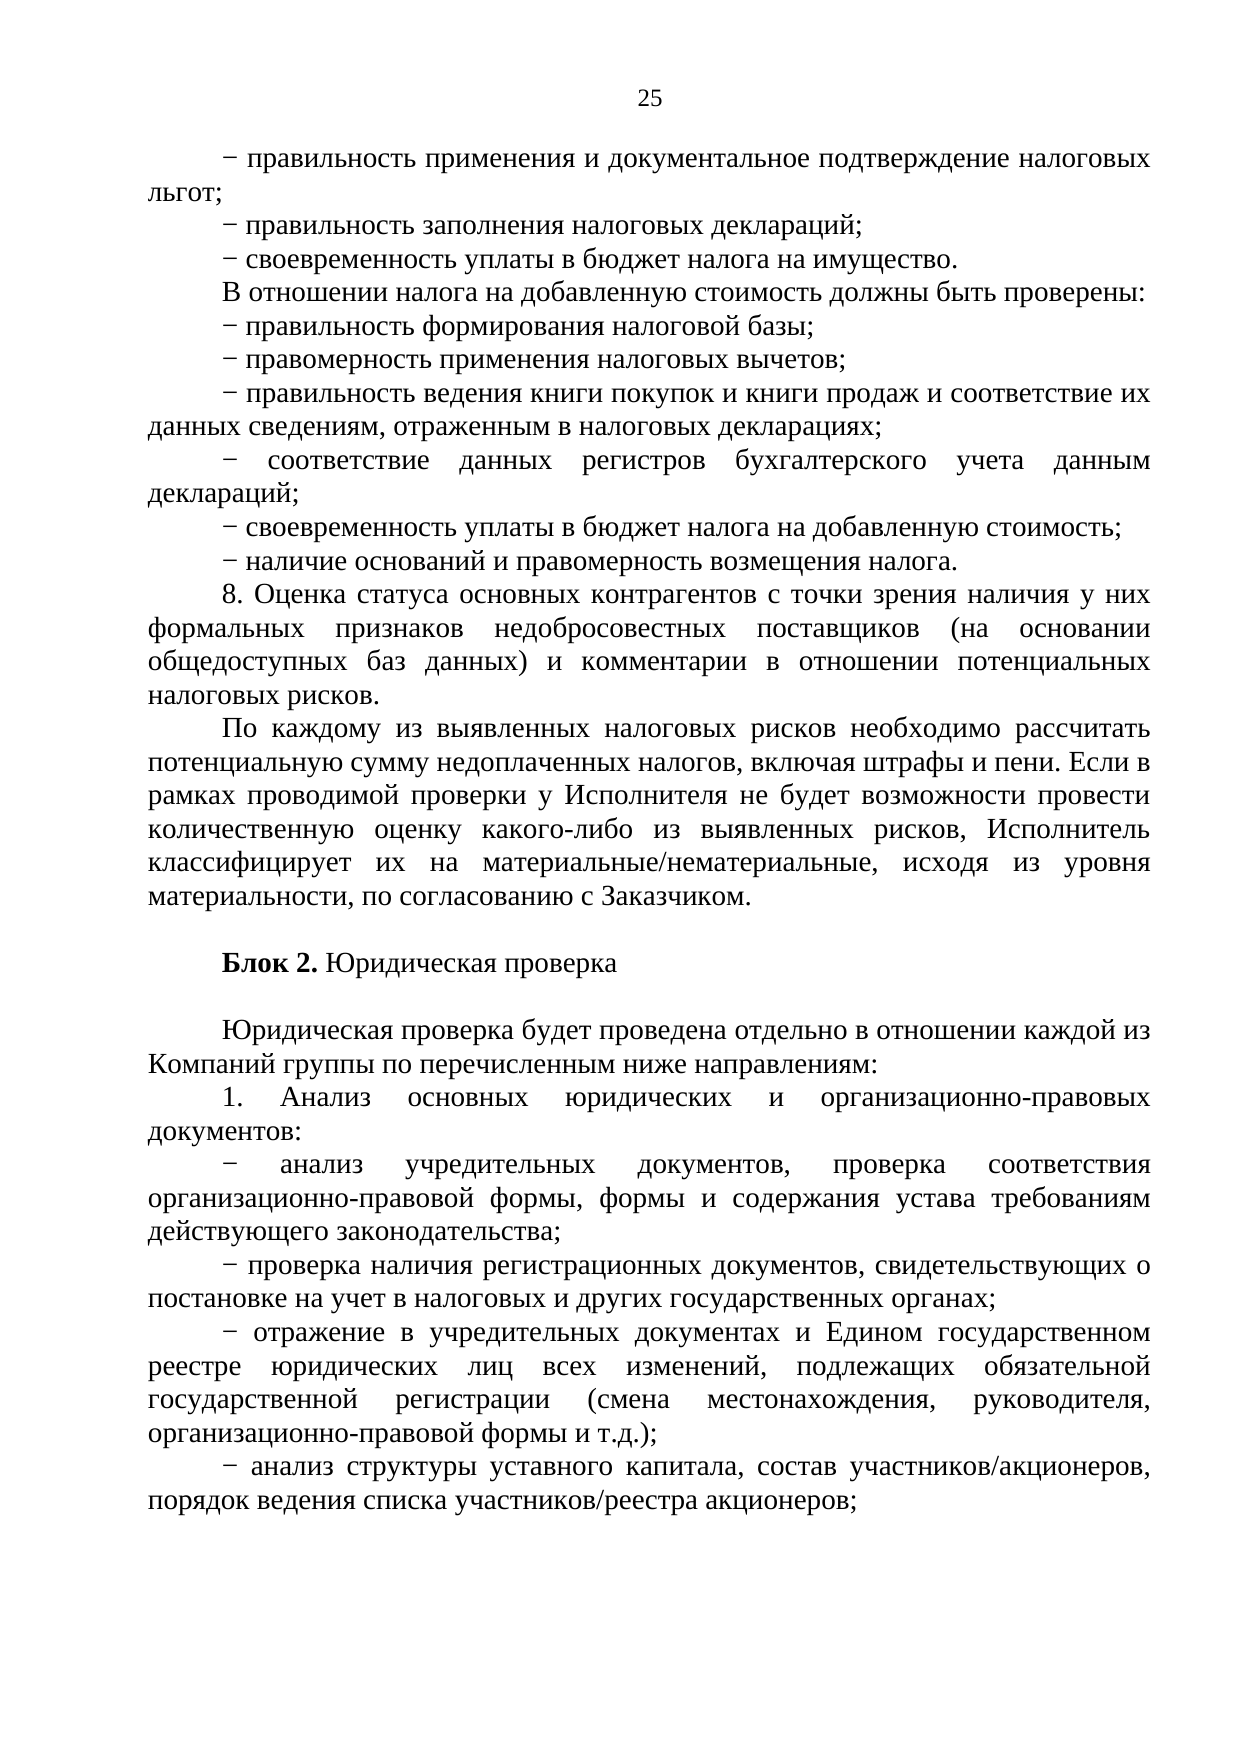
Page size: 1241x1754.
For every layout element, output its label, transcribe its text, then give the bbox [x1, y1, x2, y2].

text − правильность формирования налоговой базы; [148, 308, 1152, 341]
text 8. Оценка статуса основных контрагентов с точки зрения наличия у них формальных признаков недобросовестных поставщиков (на основании общедоступных баз данных) и комментарии в отношении потенциальных налоговых рисков. [148, 576, 1152, 710]
text − наличие оснований и правомерность возмещения налога. [148, 543, 1152, 576]
text − правильность применения и документальное подтверждение налоговых льгот; [148, 140, 1152, 207]
text − анализ структуры уставного капитала, состав участников/акционеров, порядок ведения списка участников/реестра акционеров; [148, 1448, 1152, 1515]
text Блок 2. Юридическая проверка [148, 945, 1152, 979]
text Юридическая проверка будет проведена отдельно в отношении каждой из Компаний группы по перечисленным ниже направлениям: [148, 1012, 1152, 1079]
text − своевременность уплаты в бюджет налога на имущество. [148, 241, 1152, 274]
text − анализ учредительных документов, проверка соответствия организационно-правовой формы, формы и содержания устава требованиям действующего законодательства; [148, 1146, 1152, 1247]
text В отношении налога на добавленную стоимость должны быть проверены: [148, 274, 1152, 308]
text − проверка наличия регистрационных документов, свидетельствующих о постановке на учет в налоговых и других государственных органах; [148, 1247, 1152, 1314]
text 1. Анализ основных юридических и организационно-правовых документов: [148, 1079, 1152, 1146]
text По каждому из выявленных налоговых рисков необходимо рассчитать потенциальную сумму недоплаченных налогов, включая штрафы и пени. Если в рамках проводимой проверки у Исполнителя не будет возможности провести количественную оценку какого-либо из выявленных рисков, Исполнитель классифицирует их на материальные/нематериальные, исходя из уровня материальности, по согласованию с Заказчиком. [148, 710, 1152, 912]
text − правильность ведения книги покупок и книги продаж и соответствие их данных сведениям, отраженным в налоговых декларациях; [148, 375, 1152, 442]
text − отражение в учредительных документах и Едином государственном реестре юридических лиц всех изменений, подлежащих обязательной государственной регистрации (смена местонахождения, руководителя, организационно-правовой формы и т.д.); [148, 1314, 1152, 1448]
text − своевременность уплаты в бюджет налога на добавленную стоимость; [148, 509, 1152, 543]
text − соответствие данных регистров бухгалтерского учета данным деклараций; [148, 442, 1152, 509]
text − правильность заполнения налоговых деклараций; [148, 207, 1152, 241]
text − правомерность применения налоговых вычетов; [148, 341, 1152, 375]
